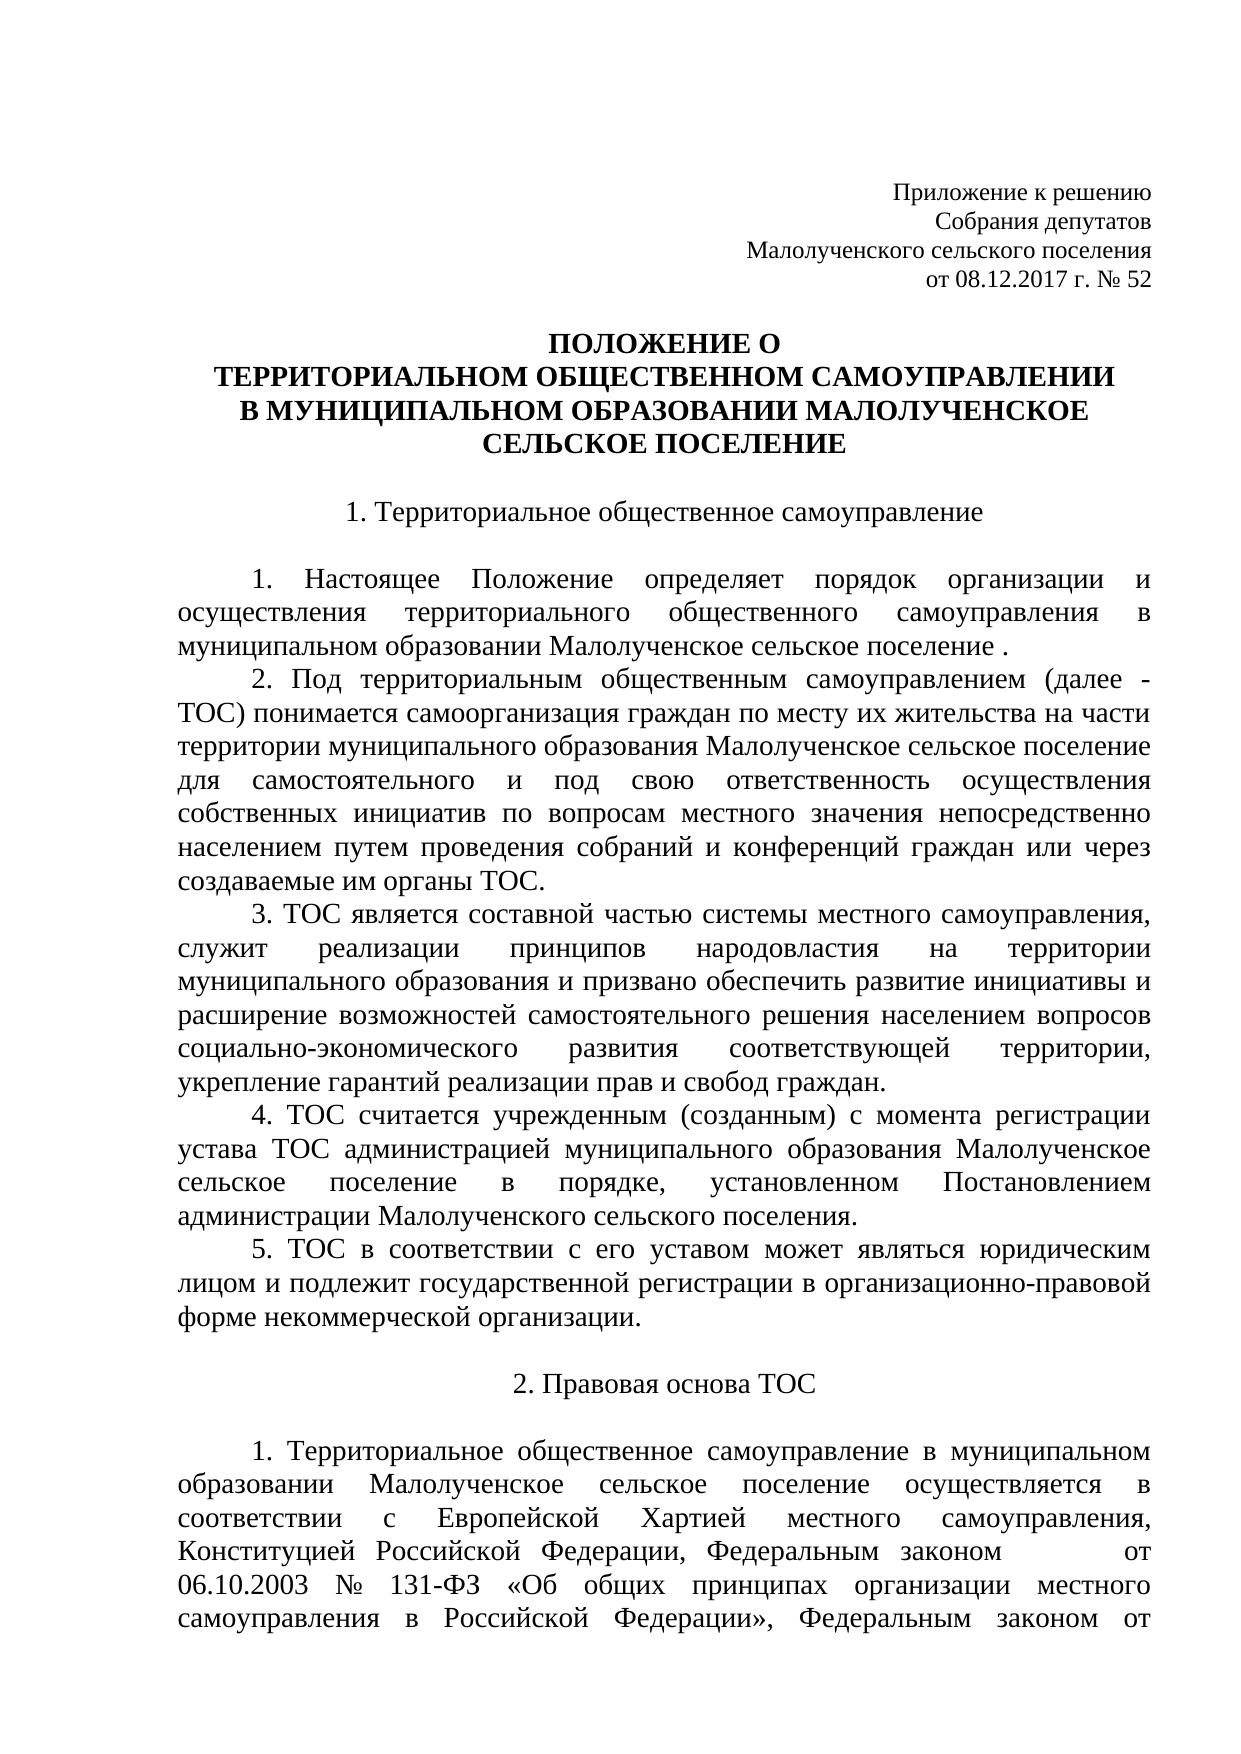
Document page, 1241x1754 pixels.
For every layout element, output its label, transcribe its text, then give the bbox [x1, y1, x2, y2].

text 3. ТОС является составной частью системы местного самоуправления, служит реализации принципов народовластия на территории муниципального образования и призвано обеспечить развитие инициативы и расширение возможностей самостоятельного решения населением вопросов социально-экономического развития соответствующей территории, укрепление гарантий реализации прав и свобод граждан. [177, 896, 1152, 1097]
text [177, 1433, 1152, 1634]
text 1. Настоящее Положение определяет порядок организации и осуществления территориального общественного самоуправления в муниципальном образовании Малолученское сельское поселение . [177, 561, 1152, 661]
text Малолученского сельского поселения [177, 235, 1152, 264]
text 4. ТОС считается учрежденным (созданным) с момента регистрации устава ТОС администрацией муниципального образования Малолученское сельское поселение в порядке, установленном Постановлением администрации Малолученского сельского поселения. [177, 1097, 1152, 1232]
text 1. Территориальное общественное самоуправление [177, 494, 1152, 527]
text 2. Под территориальным общественным самоуправлением (далее - ТОС) понимается самоорганизация граждан по месту их жительства на части территории муниципального образования Малолученское сельское поселение для самостоятельного и под свою ответственность осуществления собственных инициатив по вопросам местного значения непосредственно населением путем проведения собраний и конференций граждан или через создаваемые им органы ТОС. [177, 661, 1152, 896]
title ТЕРРИТОРИАЛЬНОМ ОБЩЕСТВЕННОМ САМОУПРАВЛЕНИИ [177, 359, 1152, 393]
text Собрания депутатов [177, 206, 1152, 235]
text 5. ТОС в соответствии с его уставом может являться юридическим лицом и подлежит государственной регистрации в организационно-правовой форме некоммерческой организации. [177, 1232, 1152, 1332]
text от 08.12.2017 г. № 52 [177, 264, 1152, 292]
text Приложение к решению [177, 177, 1152, 206]
title ПОЛОЖЕНИЕ О [177, 326, 1152, 359]
title В МУНИЦИПАЛЬНОМ ОБРАЗОВАНИИ МАЛОЛУЧЕНСКОЕ СЕЛЬСКОЕ ПОСЕЛЕНИЕ [177, 393, 1152, 460]
text 2. Правовая основа ТОС [177, 1366, 1152, 1399]
